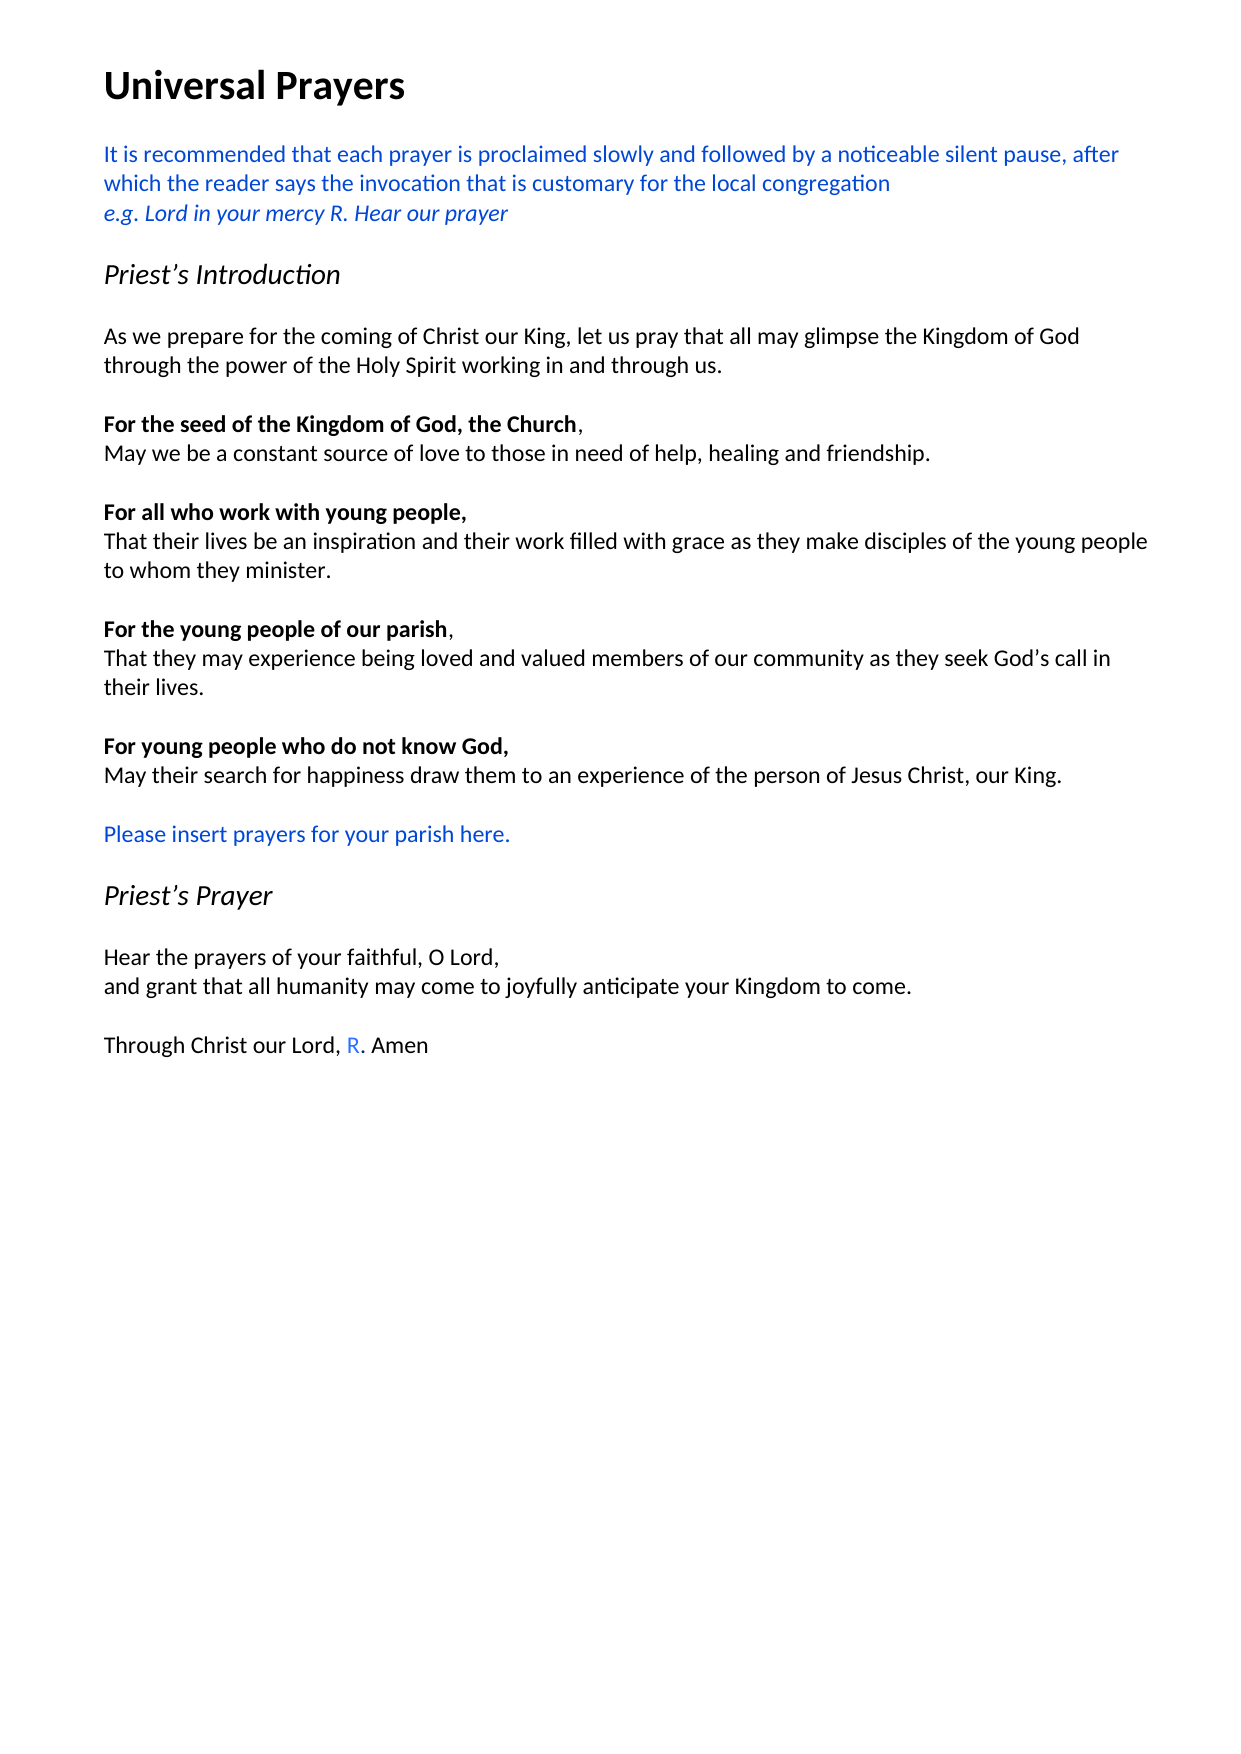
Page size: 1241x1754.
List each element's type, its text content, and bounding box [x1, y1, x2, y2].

text For the young people of our parish, [103, 614, 1152, 643]
text That their lives be an inspiration and their work filled with grace as they make disciples of the young people to whom they minister. [103, 526, 1152, 584]
text For the seed of the Kingdom of God, the Church, May we be a constant source of love to those in need of help, healing and friendship. [103, 409, 1152, 467]
text For all who work with young people, [103, 497, 1152, 526]
text Please insert prayers for your parish here. [103, 819, 1152, 848]
text Universal Prayers [103, 59, 1152, 110]
text Hear the prayers of your faithful, O Lord, [103, 942, 1152, 971]
text That they may experience being loved and valued members of our community as they seek God’s call in their lives. [103, 643, 1152, 702]
text and grant that all humanity may come to joyfully anticipate your Kingdom to come. [103, 971, 1152, 1001]
text May their search for happiness draw them to an experience of the person of Jesus Christ, our King. [103, 760, 1152, 789]
text It is recommended that each prayer is proclaimed slowly and followed by a noticeable silent pause, after which the reader says the invocation that is customary for the local congregation e.g. Lord in your mercy R. Hear our prayer [103, 139, 1152, 227]
text Through Christ our Lord, R. Amen [103, 1030, 1152, 1059]
text Priest’s Prayer [103, 877, 1152, 913]
text Priest’s Introduction [103, 256, 1152, 292]
text As we prepare for the coming of Christ our King, let us pray that all may glimpse the Kingdom of God through the power of the Holy Spirit working in and through us. [103, 321, 1152, 380]
text For young people who do not know God, [103, 731, 1152, 760]
